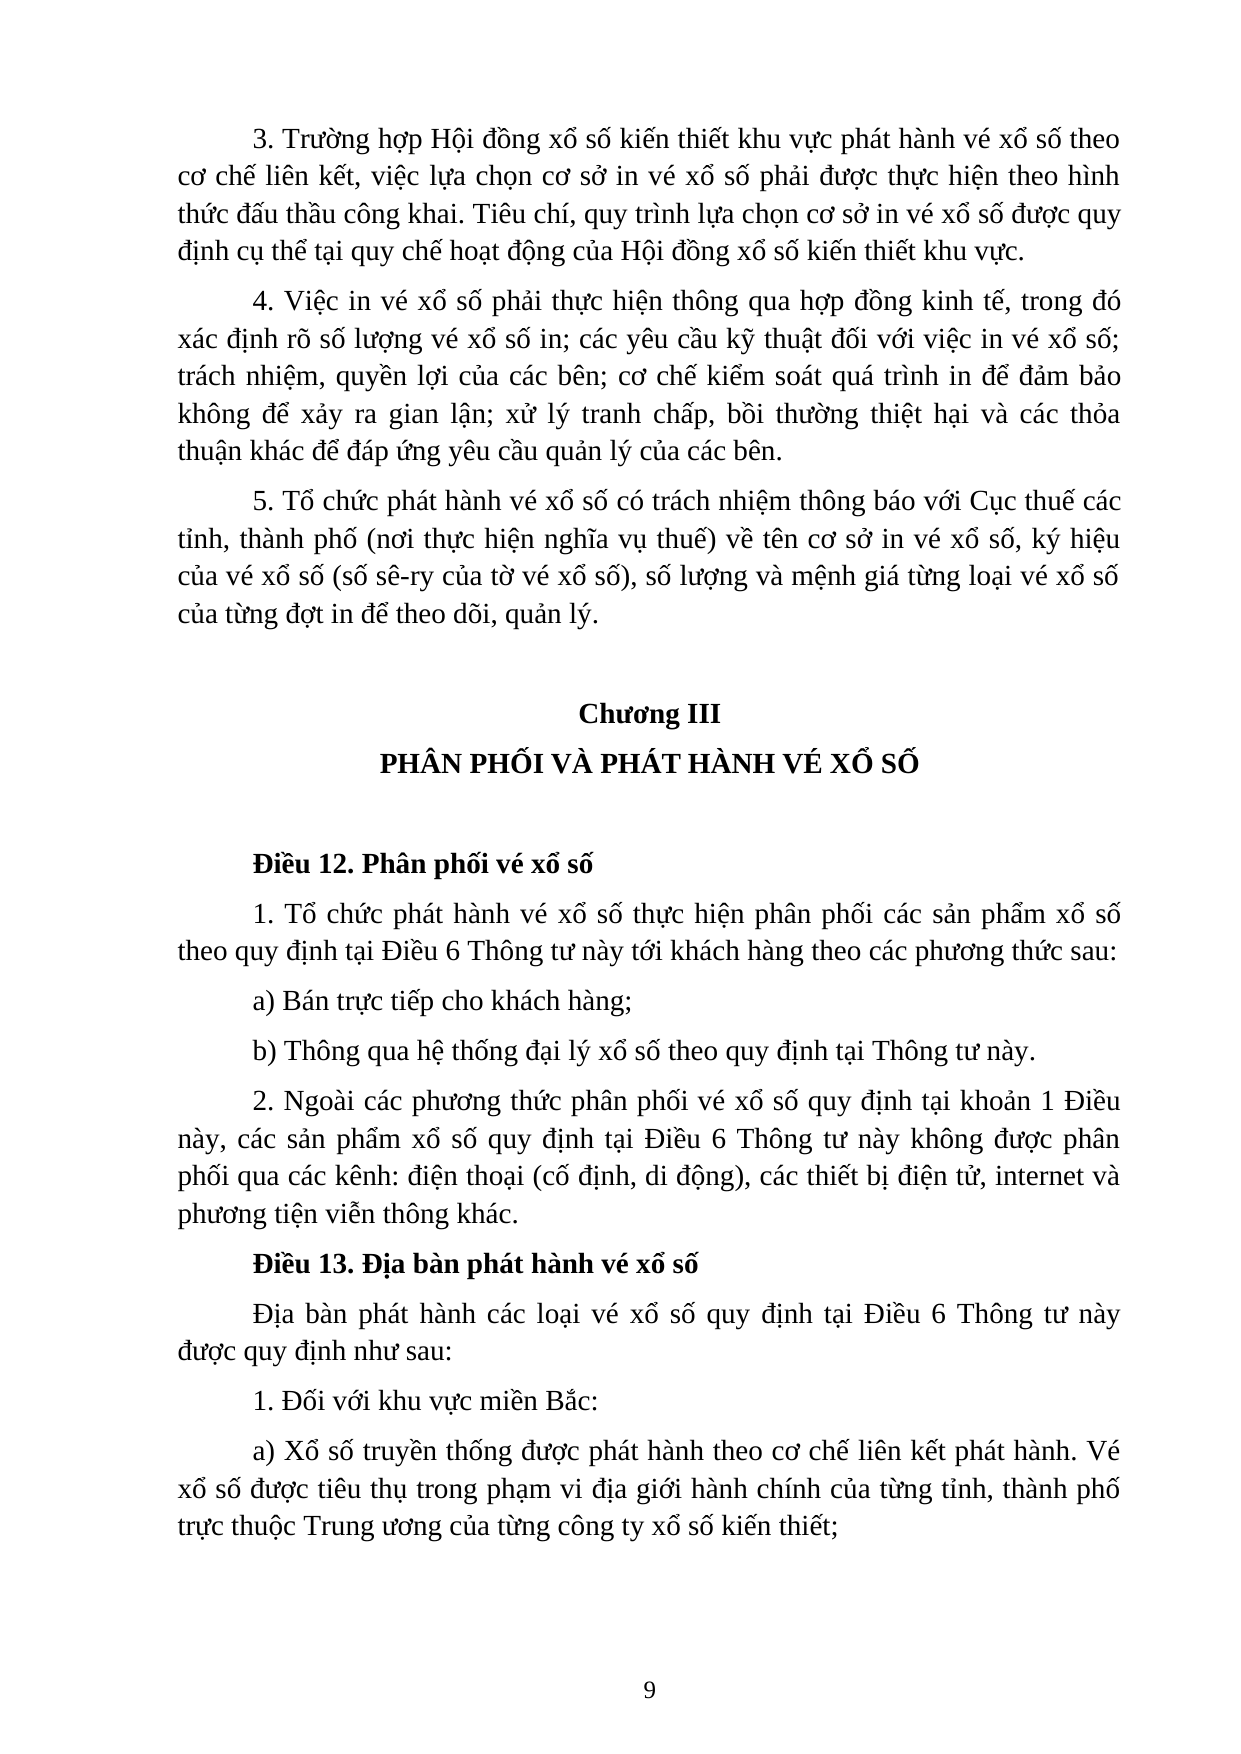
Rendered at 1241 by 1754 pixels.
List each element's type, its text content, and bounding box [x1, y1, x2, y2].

text 4. Việc in vé xổ số phải thực hiện thông qua hợp đồng kinh tế, trong đó xác định rõ số lượng vé xổ số in; các yêu cầu kỹ thuật đối với việc in vé xổ số; trách nhiệm, quyền lợi của các bên; cơ chế kiểm soát quá trình in để đảm bảo không để xảy ra gian lận; xử lý tranh chấp, bồi thường thiệt hại và các thỏa thuận khác để đáp ứng yêu cầu quản lý của các bên. [177, 281, 1122, 468]
text Địa bàn phát hành các loại vé xổ số quy định tại Điều 6 Thông tư này được quy định như sau: [177, 1293, 1122, 1368]
text 5. Tổ chức phát hành vé xổ số có trách nhiệm thông báo với Cục thuế các tỉnh, thành phố (nơi thực hiện nghĩa vụ thuế) về tên cơ sở in vé xổ số, ký hiệu của vé xổ số (số sê-ry của tờ vé xổ số), số lượng và mệnh giá từng loại vé xổ số của từng đợt in để theo dõi, quản lý. [177, 481, 1122, 631]
text a) Bán trực tiếp cho khách hàng; [177, 981, 1122, 1018]
subtitle Chương III [177, 693, 1122, 731]
subtitle Điều 12. Phân phối vé xổ số [177, 843, 1122, 881]
text a) Xổ số truyền thống được phát hành theo cơ chế liên kết phát hành. Vé xổ số được tiêu thụ trong phạm vi địa giới hành chính của từng tỉnh, thành phố trực thuộc Trung ương của từng công ty xổ số kiến thiết; [177, 1431, 1122, 1543]
subtitle Điều 13. Địa bàn phát hành vé xổ số [177, 1243, 1122, 1281]
text 3. Trường hợp Hội đồng xổ số kiến thiết khu vực phát hành vé xổ số theo cơ chế liên kết, việc lựa chọn cơ sở in vé xổ số phải được thực hiện theo hình thức đấu thầu công khai. Tiêu chí, quy trình lựa chọn cơ sở in vé xổ số được quy định cụ thể tại quy chế hoạt động của Hội đồng xổ số kiến thiết khu vực. [177, 118, 1122, 268]
text b) Thông qua hệ thống đại lý xổ số theo quy định tại Thông tư này. [177, 1031, 1122, 1068]
subtitle PHÂN PHỐI VÀ PHÁT HÀNH VÉ XỔ SỐ [177, 743, 1122, 781]
text 1. Đối với khu vực miền Bắc: [177, 1381, 1122, 1418]
text 2. Ngoài các phương thức phân phối vé xổ số quy định tại khoản 1 Điều này, các sản phẩm xổ số quy định tại Điều 6 Thông tư này không được phân phối qua các kênh: điện thoại (cố định, di động), các thiết bị điện tử, internet và phương tiện viễn thông khác. [177, 1081, 1122, 1231]
text 1. Tổ chức phát hành vé xổ số thực hiện phân phối các sản phẩm xổ số theo quy định tại Điều 6 Thông tư này tới khách hàng theo các phương thức sau: [177, 893, 1122, 968]
